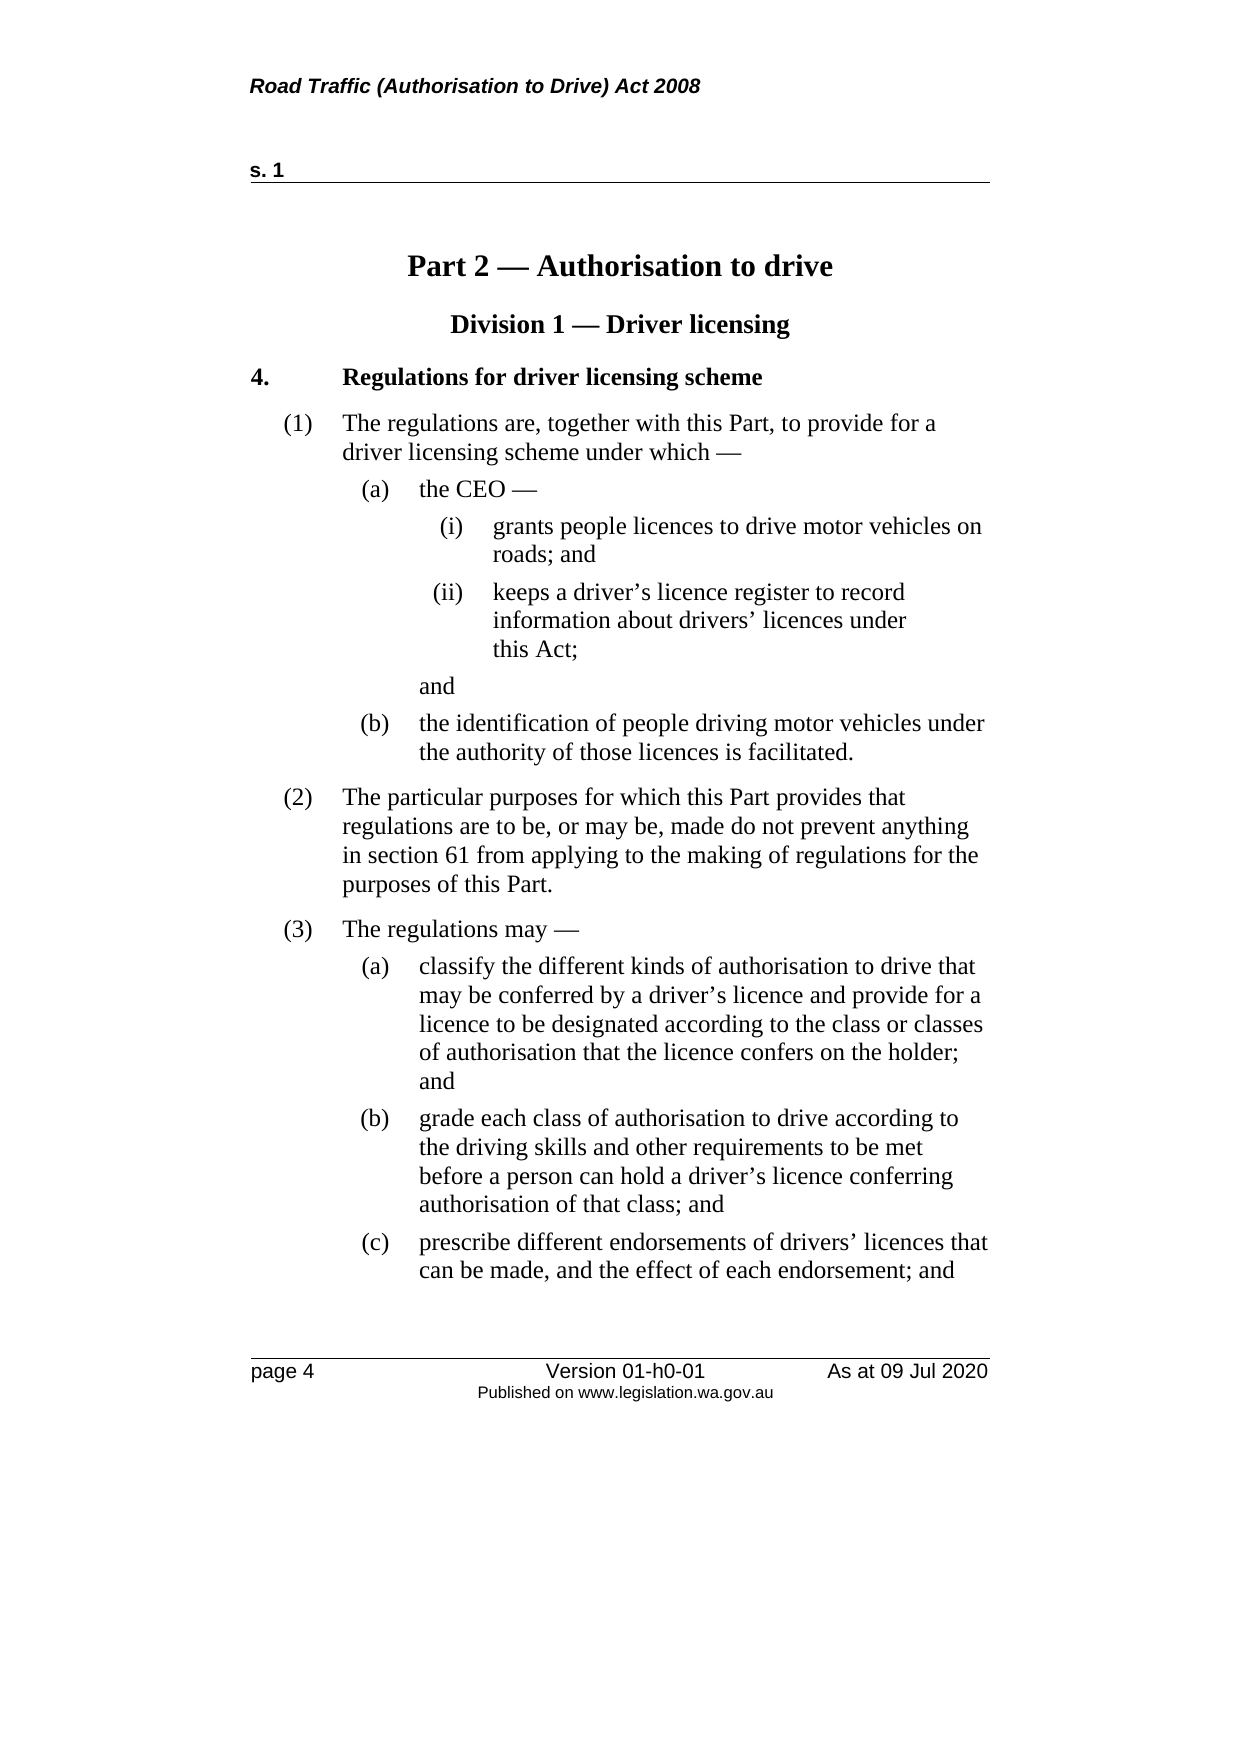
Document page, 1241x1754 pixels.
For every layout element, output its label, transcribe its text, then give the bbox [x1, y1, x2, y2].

text (ii) keeps a driver’s licence register to record information about drivers’ licences under this Act; [251, 577, 990, 663]
text (i) grants people licences to drive motor vehicles on roads; and [251, 511, 990, 568]
text (c) prescribe different endorsements of drivers’ licences that can be made, and the effect of each endorsement; and [251, 1227, 990, 1284]
text (2) The particular purposes for which this Part provides that regulations are to be, or may be, made do not prevent anything in section 61 from applying to the making of regulations for the purposes of this Part. [251, 782, 990, 897]
text and [251, 671, 990, 700]
text (a) classify the different kinds of authorisation to drive that may be conferred by a driver’s licence and provide for a licence to be designated according to the class or classes of authorisation that the licence confers on the holder; and [251, 951, 990, 1095]
text (b) grade each class of authorisation to drive according to the driving skills and other requirements to be met before a person can hold a driver’s licence conferring authorisation of that class; and [251, 1103, 990, 1218]
text (a) the CEO — [251, 474, 990, 502]
text (1) The regulations are, together with this Part, to provide for a driver licensing scheme under which — [251, 408, 990, 465]
subtitle 4. Regulations for driver licensing scheme [251, 362, 990, 391]
subtitle Division 1 — Driver licensing [251, 308, 990, 339]
subtitle Part 2 — Authorisation to drive [251, 247, 990, 283]
text (b) the identification of people driving motor vehicles under the authority of those licences is facilitated. [251, 708, 990, 766]
text (3) The regulations may — [251, 914, 990, 943]
